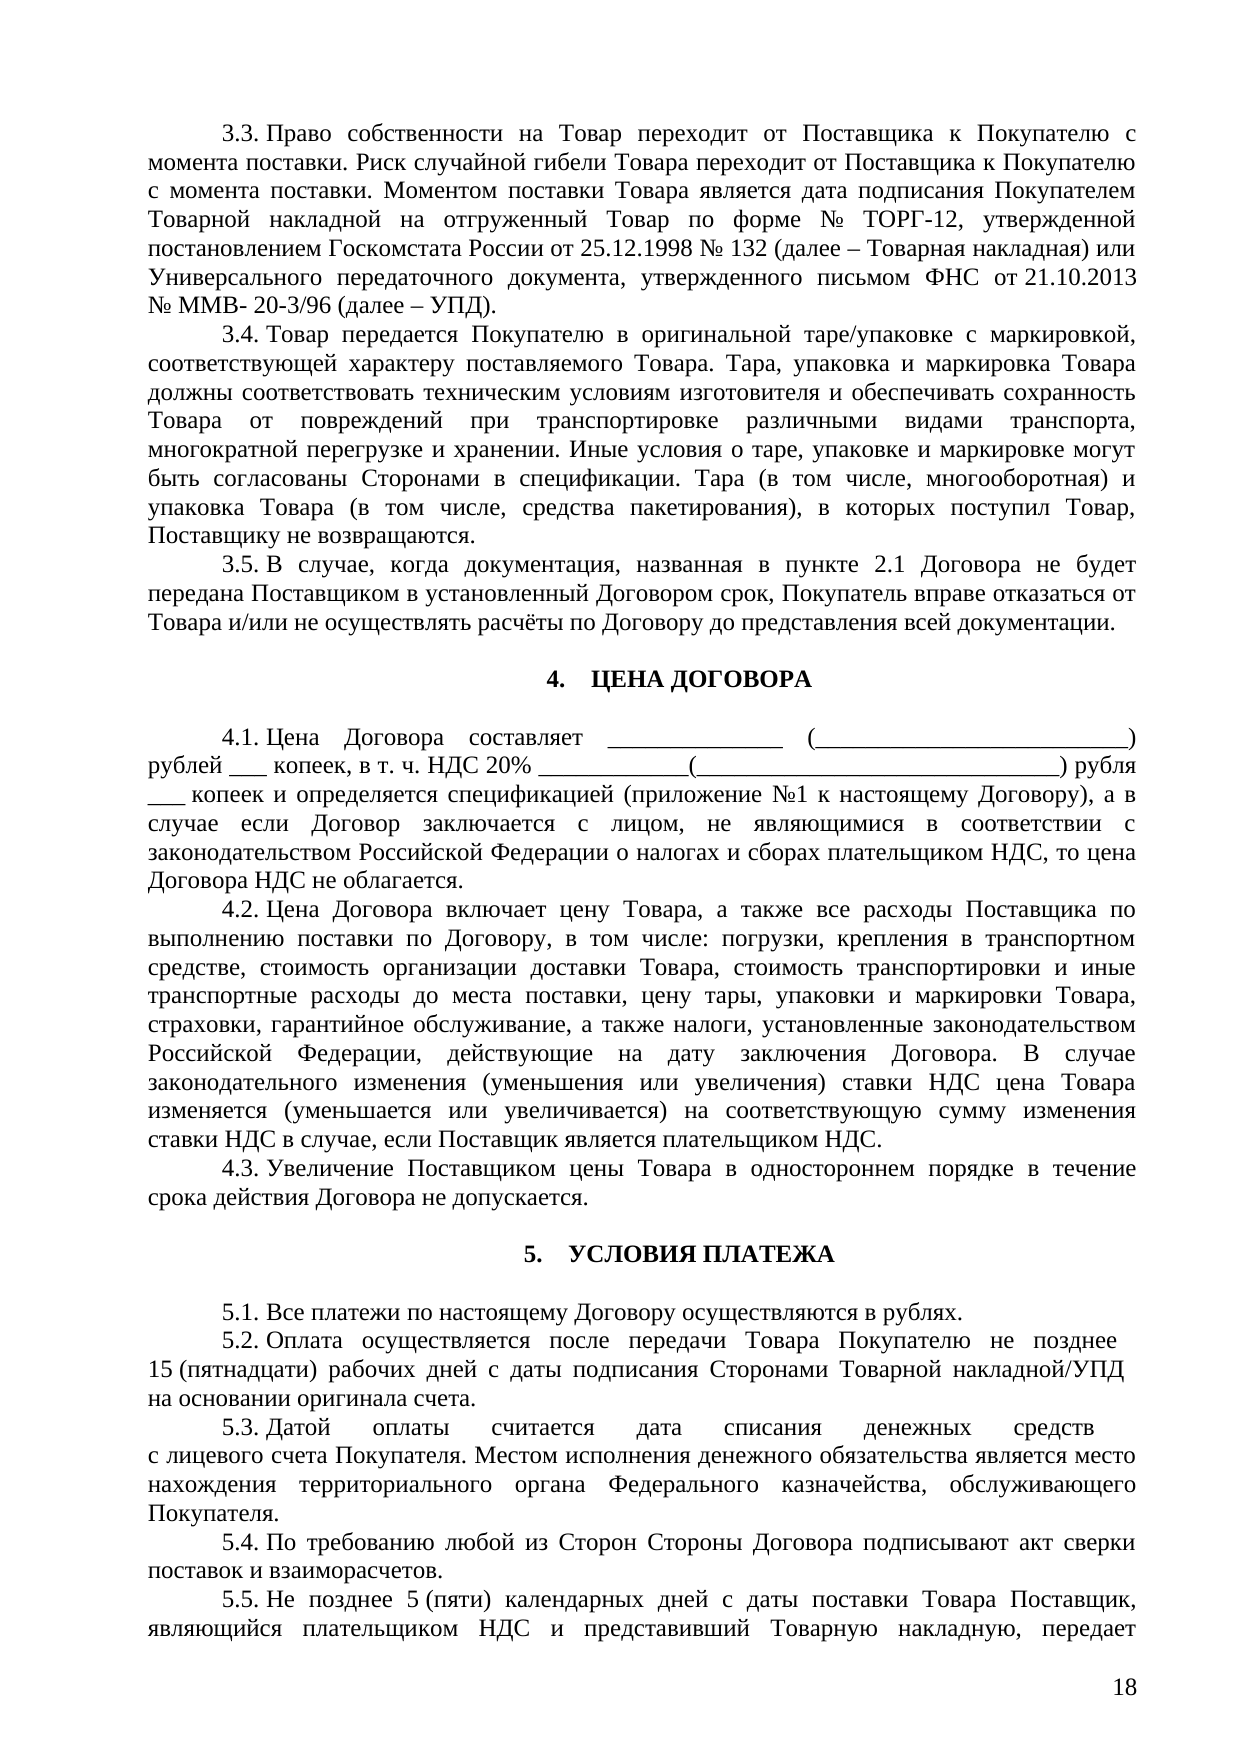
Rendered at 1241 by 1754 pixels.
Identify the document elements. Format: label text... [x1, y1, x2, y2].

list Увеличение Поставщиком цены Товара в одностороннем порядке в течение срока действия Договора не допускается. [148, 1153, 1137, 1211]
list Датой оплаты считается дата списания денежных средств с лицевого счета Покупателя. Местом исполнения денежного обязательства является место нахождения территориального органа Федерального казначейства, обслуживающего Покупателя. [148, 1412, 1137, 1527]
list Цена Договора включает цену Товара, а также все расходы Поставщика по выполнению поставки по Договору, в том числе: погрузки, крепления в транспортном средстве, стоимость организации доставки Товара, стоимость транспортировки и иные транспортные расходы до места поставки, цену тары, упаковки и маркировки Товара, страховки, гарантийное обслуживание, а также налоги, установленные законодательством Российской Федерации, действующие на дату заключения Договора. В случае законодательного изменения (уменьшения или увеличения) ставки НДС цена Товара изменяется (уменьшается или увеличивается) на соответствующую сумму изменения ставки НДС в случае, если Поставщик является плательщиком НДС. [148, 894, 1137, 1153]
list В случае, когда документация, названная в пункте 2.1 Договора не будет передана Поставщиком в установленный Договором срок, Покупатель вправе отказаться от Товара и/или не осуществлять расчёты по Договору до представления всей документации. [148, 549, 1137, 636]
list ЦЕНА ДОГОВОРА [148, 664, 1137, 693]
list Товар передается Покупателю в оригинальной таре/упаковке с маркировкой, соответствующей характеру поставляемого Товара. Тара, упаковка и маркировка Товара должны соответствовать техническим условиям изготовителя и обеспечивать сохранность Товара от повреждений при транспортировке различными видами транспорта, многократной перегрузке и хранении. Иные условия о таре, упаковке и маркировке могут быть согласованы Сторонами в спецификации. Тара (в том числе, многооборотная) и упаковка Товара (в том числе, средства пакетирования), в которых поступил Товар, Поставщику не возвращаются. [148, 319, 1137, 549]
list УСЛОВИЯ ПЛАТЕЖА [148, 1239, 1137, 1268]
list Оплата осуществляется после передачи Товара Покупателю не позднее 15 (пятнадцати) рабочих дней с даты подписания Сторонами Товарной накладной/УПД на основании оригинала счета. [148, 1326, 1137, 1412]
list По требованию любой из Сторон Стороны Договора подписывают акт сверки поставок и взаиморасчетов. [148, 1527, 1137, 1584]
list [148, 1584, 1137, 1642]
list Цена Договора составляет ______________ (_________________________) рублей ___ копеек, в т. ч. НДС 20% ____________(_____________________________) рубля ___ копеек и определяется спецификацией (приложение №1 к настоящему Договору), а в случае если Договор заключается с лицом, не являющимися в соответствии с законодательством Российской Федерации о налогах и сборах плательщиком НДС, то цена Договора НДС не облагается. [148, 722, 1137, 894]
list Право собственности на Товар переходит от Поставщика к Покупателю с момента поставки. Риск случайной гибели Товара переходит от Поставщика к Покупателю с момента поставки. Моментом поставки Товара является дата подписания Покупателем Товарной накладной на отгруженный Товар по форме № ТОРГ-12, утвержденной постановлением Госкомстата России от 25.12.1998 № 132 (далее – Товарная накладная) или Универсального передаточного документа, утвержденного письмом ФНС от 21.10.2013 № ММВ- 20-3/96 (далее – УПД). [148, 118, 1137, 319]
list Все платежи по настоящему Договору осуществляются в рублях. [148, 1297, 1137, 1326]
